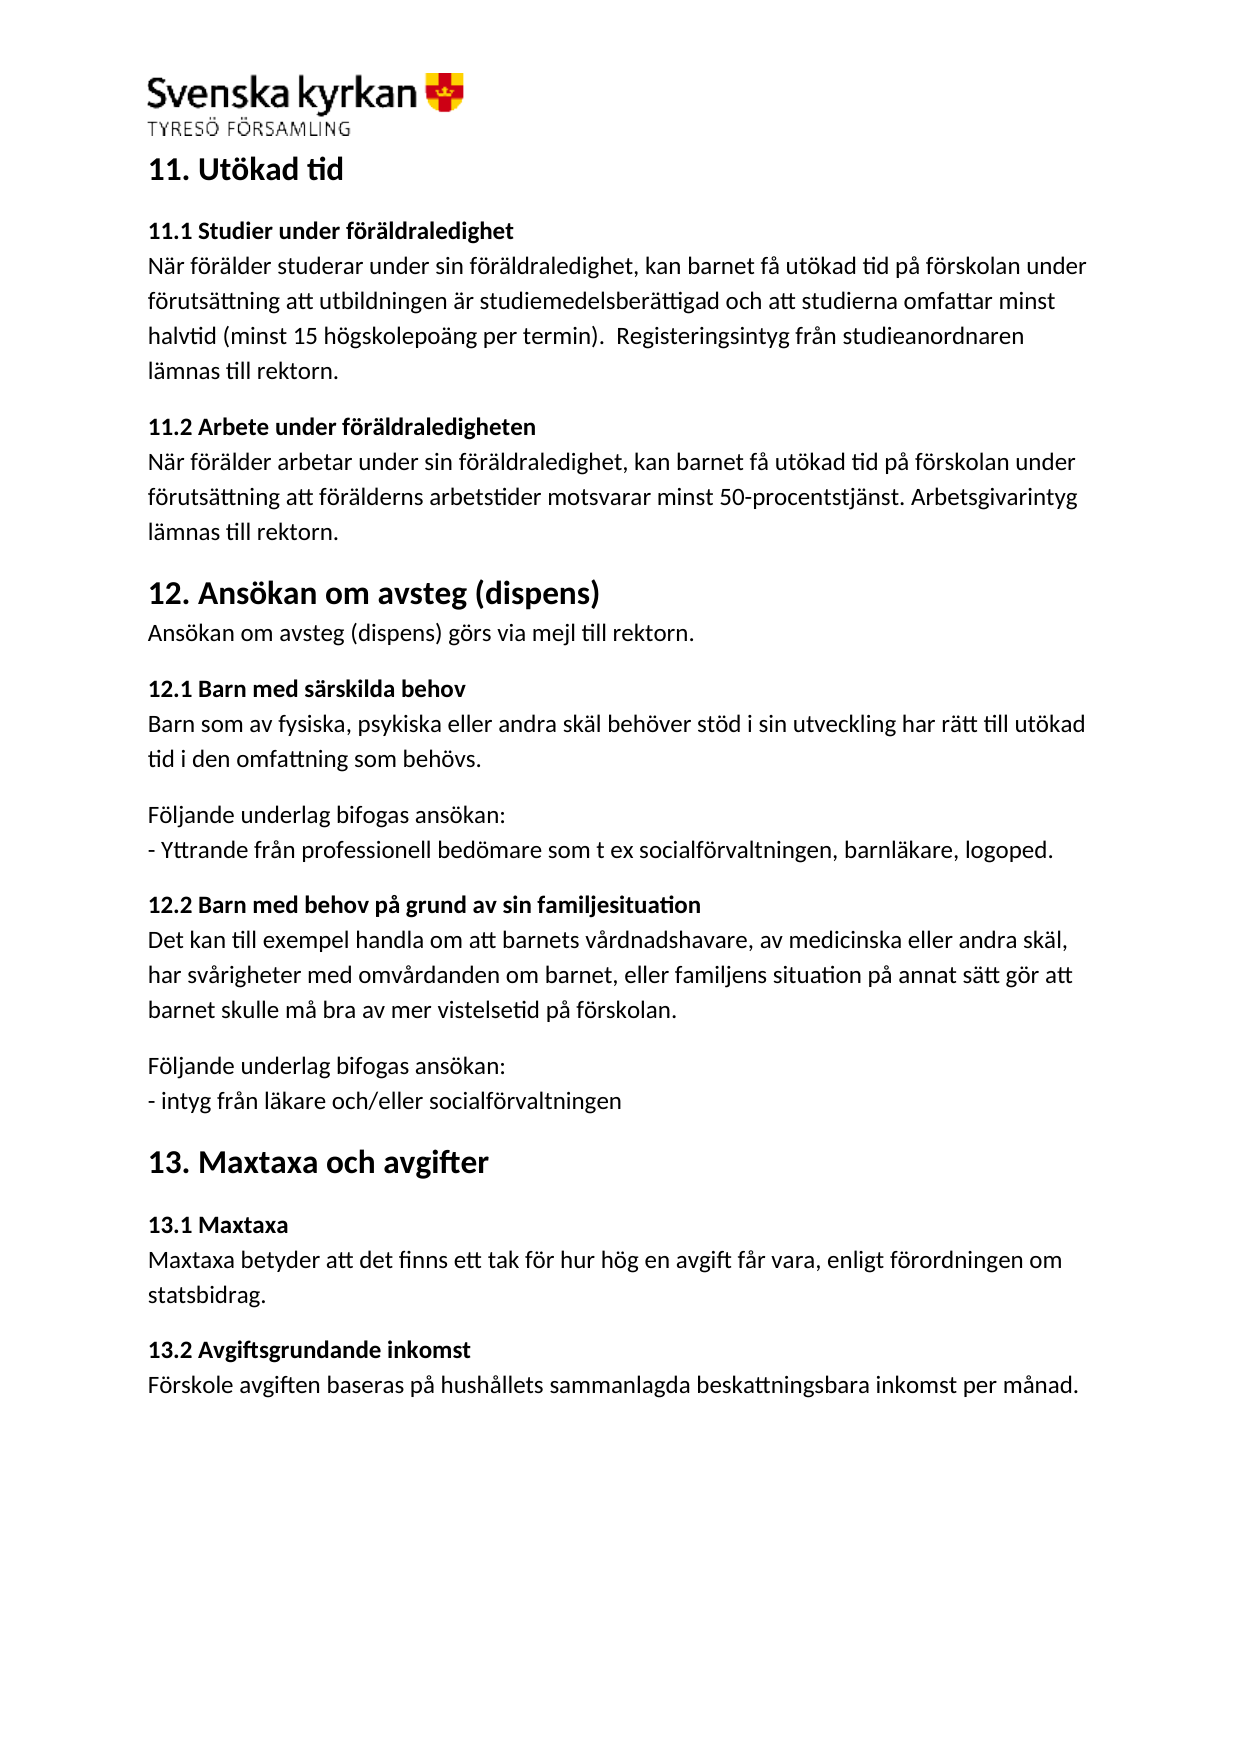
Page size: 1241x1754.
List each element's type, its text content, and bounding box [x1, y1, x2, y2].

text 12. Ansökan om avsteg (dispens) Ansökan om avsteg (dispens) görs via mejl till rektorn. [148, 572, 1093, 648]
text Följande underlag bifogas ansökan: - Yttrande från professionell bedömare som t ex socialförvaltningen, barnläkare, logoped. [148, 799, 1093, 864]
text 11.1 Studier under föräldraledighet När förälder studerar under sin föräldraledighet, kan barnet få utökad tid på förskolan under förutsättning att utbildningen är studiemedelsberättigad och att studierna omfattar minst halvtid (minst 15 högskolepoäng per termin). Registeringsintyg från studieanordnaren lämnas till rektorn. [148, 215, 1093, 386]
text 12.2 Barn med behov på grund av sin familjesituation Det kan till exempel handla om att barnets vårdnadshavare, av medicinska eller andra skäl, har svårigheter med omvårdanden om barnet, eller familjens situation på annat sätt gör att barnet skulle må bra av mer vistelsetid på förskolan. [148, 889, 1093, 1025]
text 13.2 Avgiftsgrundande inkomst Förskole avgiften baseras på hushållets sammanlagda beskattningsbara inkomst per månad. [148, 1335, 1093, 1400]
text 13.1 Maxtaxa Maxtaxa betyder att det finns ett tak för hur hög en avgift får vara, enligt förordningen om statsbidrag. [148, 1209, 1093, 1309]
text 12.1 Barn med särskilda behov Barn som av fysiska, psykiska eller andra skäl behöver stöd i sin utveckling har rätt till utökad tid i den omfattning som behövs. [148, 673, 1093, 773]
picture [147, 73, 464, 136]
text Följande underlag bifogas ansökan: - intyg från läkare och/eller socialförvaltningen [148, 1050, 1093, 1116]
text 11. Utökad tid [148, 148, 1093, 188]
text 11.2 Arbete under föräldraledigheten När förälder arbetar under sin föräldraledighet, kan barnet få utökad tid på förskolan under förutsättning att förälderns arbetstider motsvarar minst 50-procentstjänst. Arbetsgivarintyg lämnas till rektorn. [148, 411, 1093, 547]
text 13. Maxtaxa och avgifter [148, 1141, 1093, 1182]
